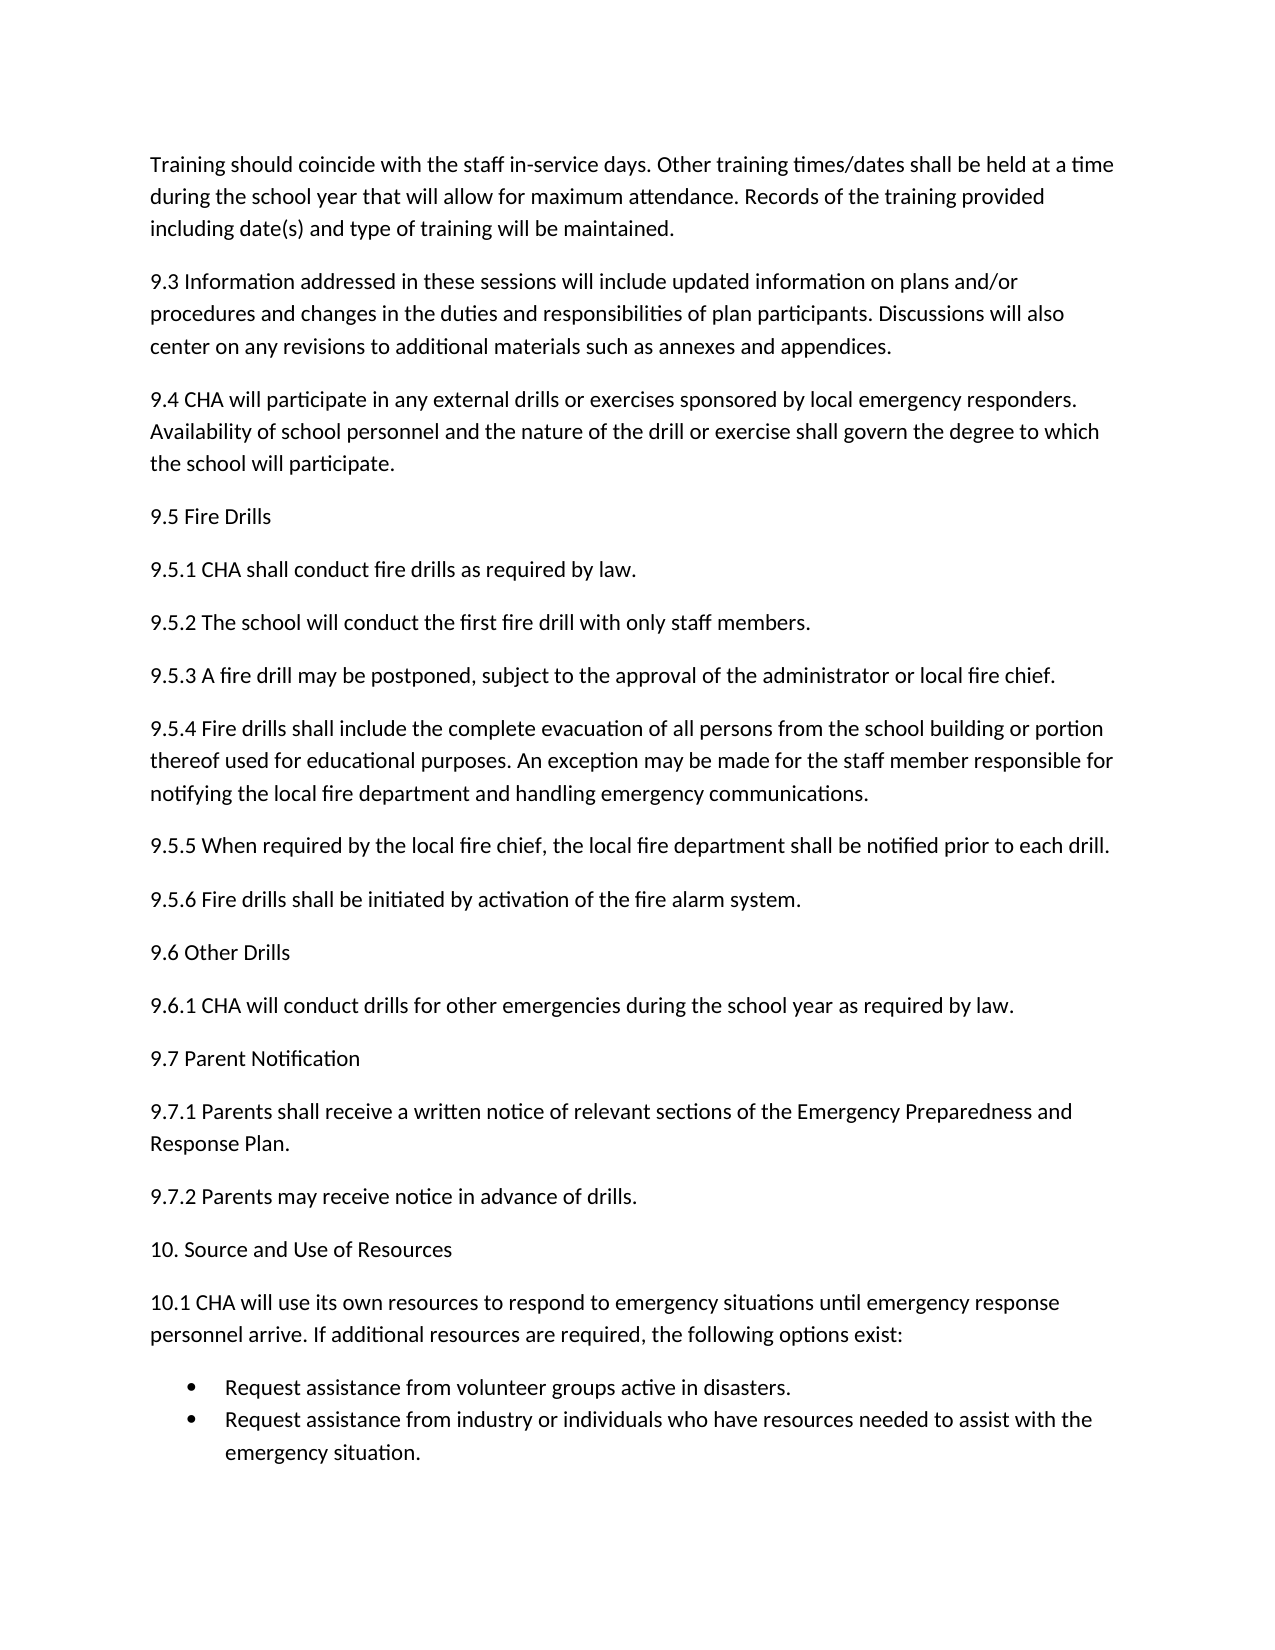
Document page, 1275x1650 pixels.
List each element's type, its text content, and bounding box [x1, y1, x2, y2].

text 10. Source and Use of Resources [150, 1235, 1125, 1263]
text 9.5.1 CHA shall conduct fire drills as required by law. [150, 555, 1125, 583]
text 9.5.2 The school will conduct the first fire drill with only staff members. [150, 608, 1125, 636]
text 9.5 Fire Drills [150, 502, 1125, 530]
text 9.7 Parent Notification [150, 1044, 1125, 1072]
list Request assistance from industry or individuals who have resources needed to assist with the emergency situation. [187, 1405, 1125, 1466]
text 9.5.5 When required by the local fire chief, the local fire department shall be notified prior to each drill. [150, 832, 1125, 860]
text 10.1 CHA will use its own resources to respond to emergency situations until emergency response personnel arrive. If additional resources are required, the following options exist: [150, 1288, 1125, 1348]
text 9.5.4 Fire drills shall include the complete evacuation of all persons from the school building or portion thereof used for educational purposes. An exception may be made for the staff member responsible for notifying the local fire department and handling emergency communications. [150, 714, 1125, 807]
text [150, 150, 1125, 242]
text 9.6.1 CHA will conduct drills for other emergencies during the school year as required by law. [150, 991, 1125, 1019]
text 9.4 CHA will participate in any external drills or exercises sponsored by local emergency responders. Availability of school personnel and the nature of the drill or exercise shall govern the degree to which the school will participate. [150, 385, 1125, 477]
text 9.6 Other Drills [150, 938, 1125, 966]
text 9.7.2 Parents may receive notice in advance of drills. [150, 1182, 1125, 1210]
text 9.3 Information addressed in these sessions will include updated information on plans and/or procedures and changes in the duties and responsibilities of plan participants. Discussions will also center on any revisions to additional materials such as annexes and appendices. [150, 267, 1125, 360]
text 9.5.3 A fire drill may be postponed, subject to the approval of the administrator or local fire chief. [150, 661, 1125, 689]
text 9.7.1 Parents shall receive a written notice of relevant sections of the Emergency Preparedness and Response Plan. [150, 1097, 1125, 1157]
list Request assistance from volunteer groups active in disasters. [187, 1373, 1125, 1401]
text 9.5.6 Fire drills shall be initiated by activation of the fire alarm system. [150, 885, 1125, 913]
